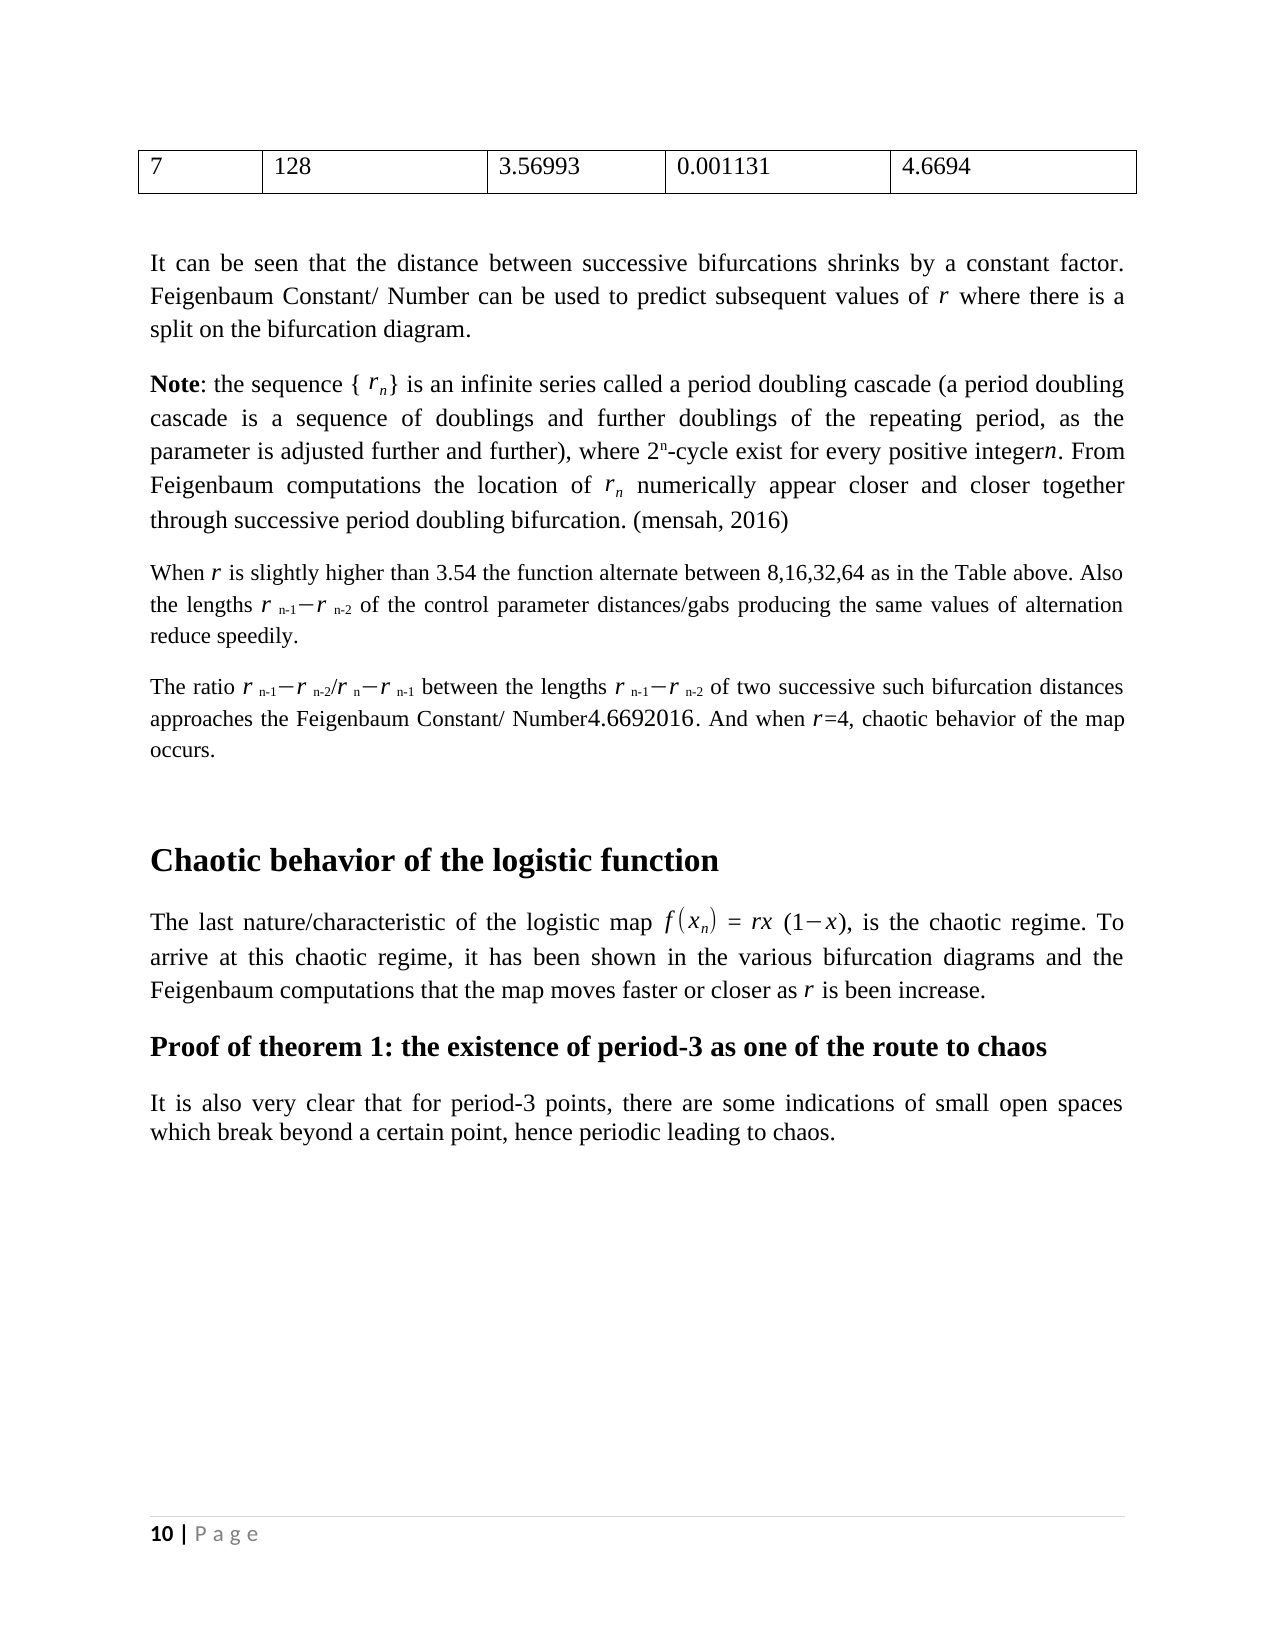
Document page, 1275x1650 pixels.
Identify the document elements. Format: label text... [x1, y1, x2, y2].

table_cell 3.56993 [488, 151, 665, 193]
table_cell 128 [263, 151, 487, 193]
text The last nature/characteristic of the logistic map = (1), is the chaotic regime. To arrive at this chaotic regime, it has been shown in the various bifurcation diagrams and the Feigenbaum computations that the map moves faster or closer as is been increase. [150, 906, 1125, 1003]
text The ratio n-1 n-2/ n n-1 between the lengths n-1 n-2 of two successive such bifurcation distances approaches the Feigenbaum Constant/ Number. And when =4, chaotic behavior of the map occurs. [150, 673, 1125, 762]
text Note: the sequence { } is an infinite series called a period doubling cascade (a period doubling cascade is a sequence of doublings and further doublings of the repeating period, as the parameter is adjusted further and further), where 2n-cycle exist for every positive integer. From Feigenbaum computations the location of numerically appear closer and closer together through successive period doubling bifurcation. (mensah, 2016) [150, 368, 1125, 534]
text When is slightly higher than 3.54 the function alternate between 8,16,32,64 as in the Table above. Also the lengths n-1 n-2 of the control parameter distances/gabs producing the same values of alternation reduce speedily. [150, 559, 1125, 648]
text It can be seen that the distance between successive bifurcations shrinks by a constant factor. Feigenbaum Constant/ Number can be used to predict subsequent values of where there is a split on the bifurcation diagram. [150, 248, 1125, 343]
table_cell 7 [139, 151, 262, 193]
table_cell 4.6694 [891, 151, 1136, 193]
text Chaotic behavior of the logistic function [150, 841, 1125, 879]
text It is also very clear that for period-3 points, there are some indications of small open spaces which break beyond a certain point, hence periodic leading to chaos. [150, 1088, 1125, 1146]
table_cell 0.001131 [666, 151, 890, 193]
text Proof of theorem 1: the existence of period-3 as one of the route to chaos [150, 1029, 1125, 1062]
